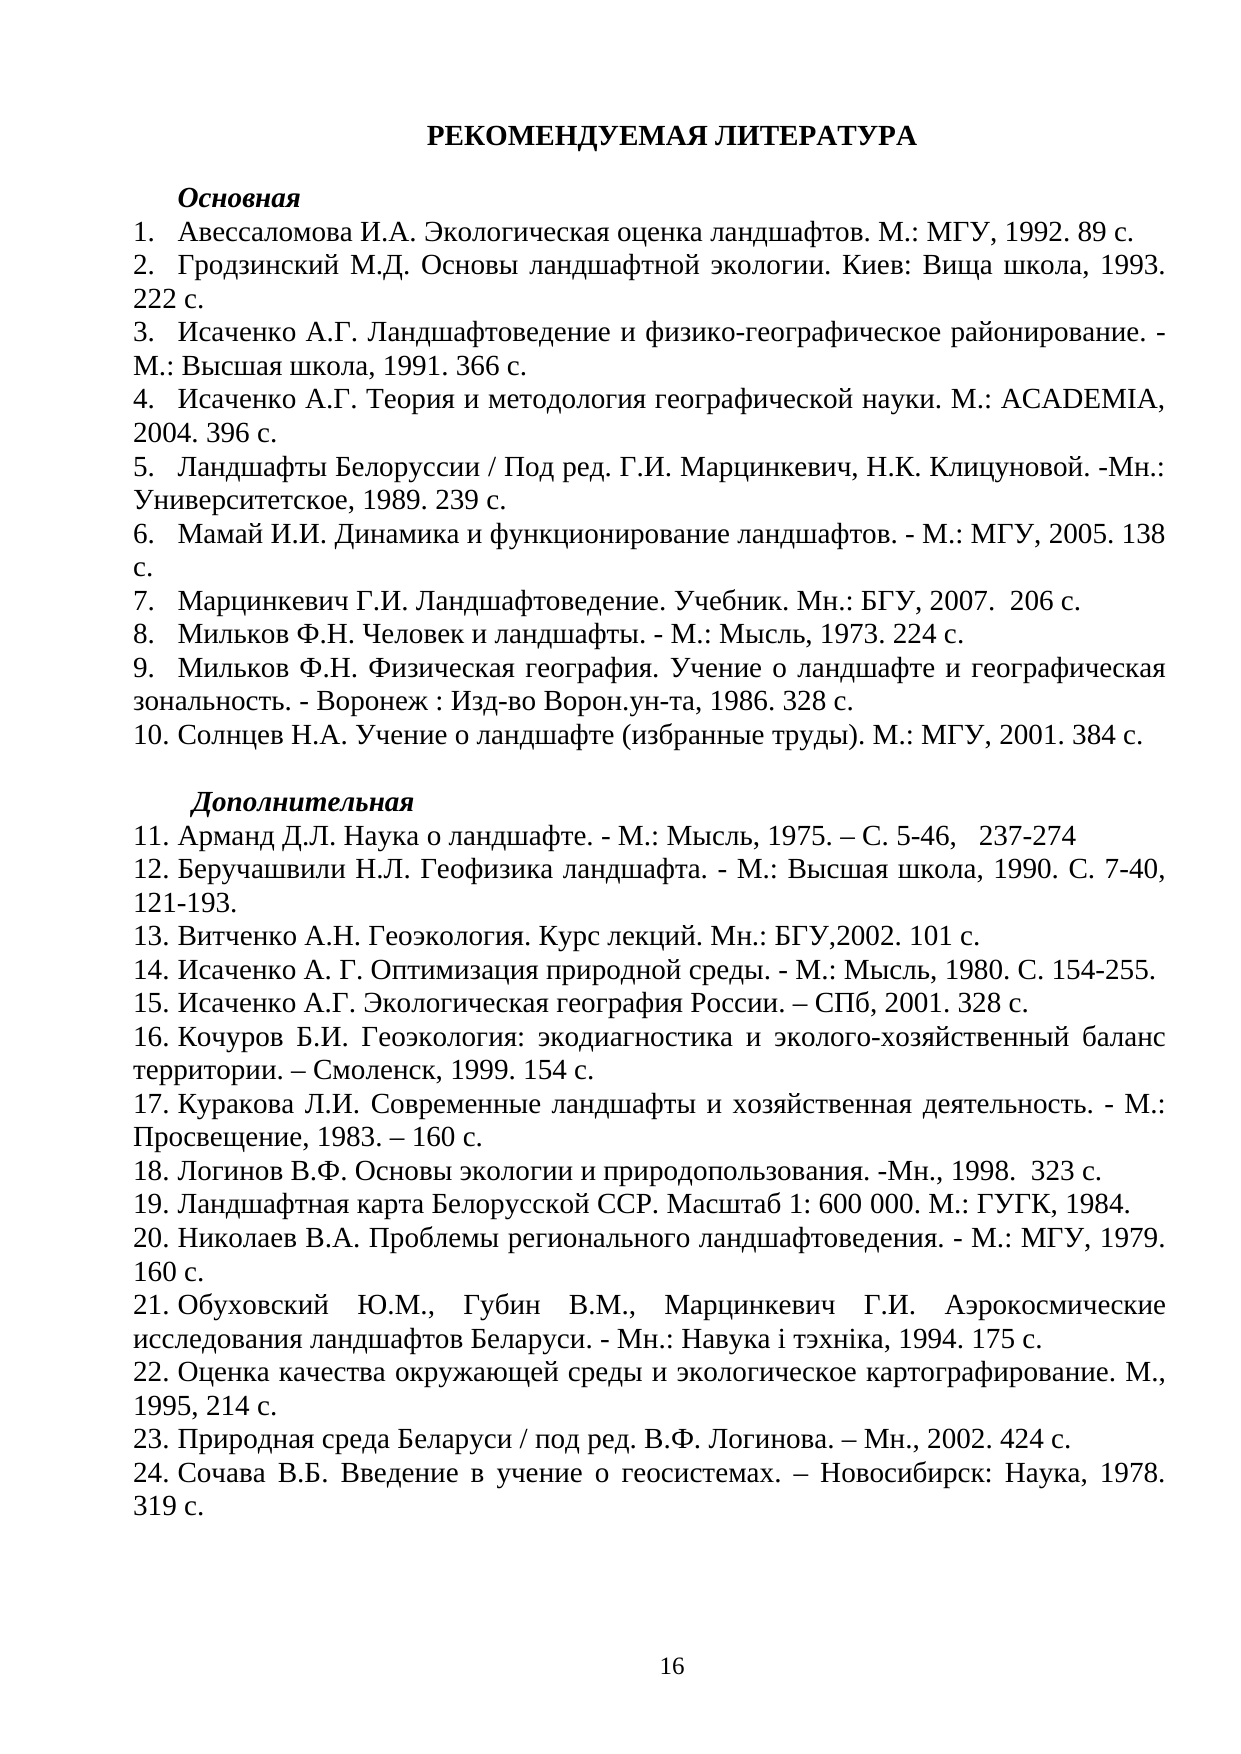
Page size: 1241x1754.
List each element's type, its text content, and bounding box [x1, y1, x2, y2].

list Оценка качества окружающей среды и экологическое картографирование. М., 1995, 214 с. [133, 1354, 1167, 1421]
list Арманд Д.Л. Наука о ландшафте. - М.: Мысль, 1975. – С. 5-46, 237-274 [133, 818, 1167, 851]
list Гродзинский М.Д. Основы ландшафтной экологии. Киев: Вища школа, 1993. 222 с. [133, 247, 1167, 314]
list Обуховский Ю.М., Губин В.М., Марцинкевич Г.И. Аэрокосмические исследования ландшафтов Беларуси. - Мн.: Навука i тэхнiка, 1994. 175 с. [133, 1287, 1167, 1354]
list Исаченко А.Г. Теория и методология географической науки. М.: АСАDEMIA, 2004. 396 с. [133, 382, 1167, 449]
list Солнцев Н.А. Учение о ландшафте (избранные труды). М.: МГУ, 2001. 384 с. [133, 717, 1167, 751]
list Николаев В.А. Проблемы регионального ландшафтоведения. - М.: МГУ, 1979. 160 с. [133, 1220, 1167, 1287]
list Исаченко А. Г. Оптимизация природной среды. - М.: Мысль, 1980. С. 154-255. [133, 952, 1167, 985]
list Кочуров Б.И. Геоэкология: экодиагностика и эколого-хозяйственный баланс территории. – Смоленск, 1999. 154 с. [133, 1019, 1167, 1086]
list Беручашвили Н.Л. Геофизика ландшафта. - М.: Высшая школа, 1990. С. 7-40, 121-193. [133, 851, 1167, 918]
list Мильков Ф.Н. Человек и ландшафты. - М.: Мысль, 1973. 224 с. [133, 616, 1167, 650]
text Дополнительная [118, 784, 1167, 818]
list Витченко А.Н. Геоэкология. Курс лекций. Мн.: БГУ,2002. 101 с. [133, 918, 1167, 952]
list Куракова Л.И. Современные ландшафты и хозяйственная деятельность. - М.: Просвещение, 1983. – 160 с. [133, 1086, 1167, 1153]
list Ландшафты Белоруссии / Под ред. Г.И. Марцинкевич, Н.К. Клицуновой. -Мн.: Университетское, 1989. 239 с. [133, 449, 1167, 516]
list Авессаломова И.А. Экологическая оценка ландшафтов. М.: МГУ, 1992. 89 с. [133, 214, 1167, 247]
text Основная [177, 180, 1167, 214]
subtitle Рекомендуемая литература [177, 118, 1167, 152]
list Природная среда Беларуси / под ред. В.Ф. Логинова. – Мн., 2002. 424 с. [133, 1421, 1167, 1455]
list Мильков Ф.Н. Физическая география. Учение о ландшафте и географическая зональность. - Воронеж : Изд-во Ворон.ун-та, 1986. 328 с. [133, 650, 1167, 717]
list Ландшафтная карта Белорусской ССР. Масштаб 1: .: ГУГК, 1984. [133, 1187, 1167, 1220]
list Исаченко А.Г. Экологическая география России. – СПб, 2001. 328 с. [133, 985, 1167, 1019]
list Исаченко А.Г. Ландшафтоведение и физико-географическое районирование. - М.: Высшая школа, 1991. 366 с. [133, 314, 1167, 382]
list Сочава В.Б. Введение в учение о геосистемах. – Новосибирск: Наука, 1978. 319 с. [133, 1455, 1167, 1522]
list Мамай И.И. Динамика и функционирование ландшафтов. - М.: МГУ, 2005. 138 с. [133, 516, 1167, 583]
list Логинов В.Ф. Основы экологии и природопользования. -Мн., 1998. 323 с. [133, 1153, 1167, 1187]
list Марцинкевич Г.И. Ландшафтоведение. Учебник. Мн.: БГУ, 2007. 206 с. [133, 583, 1167, 616]
